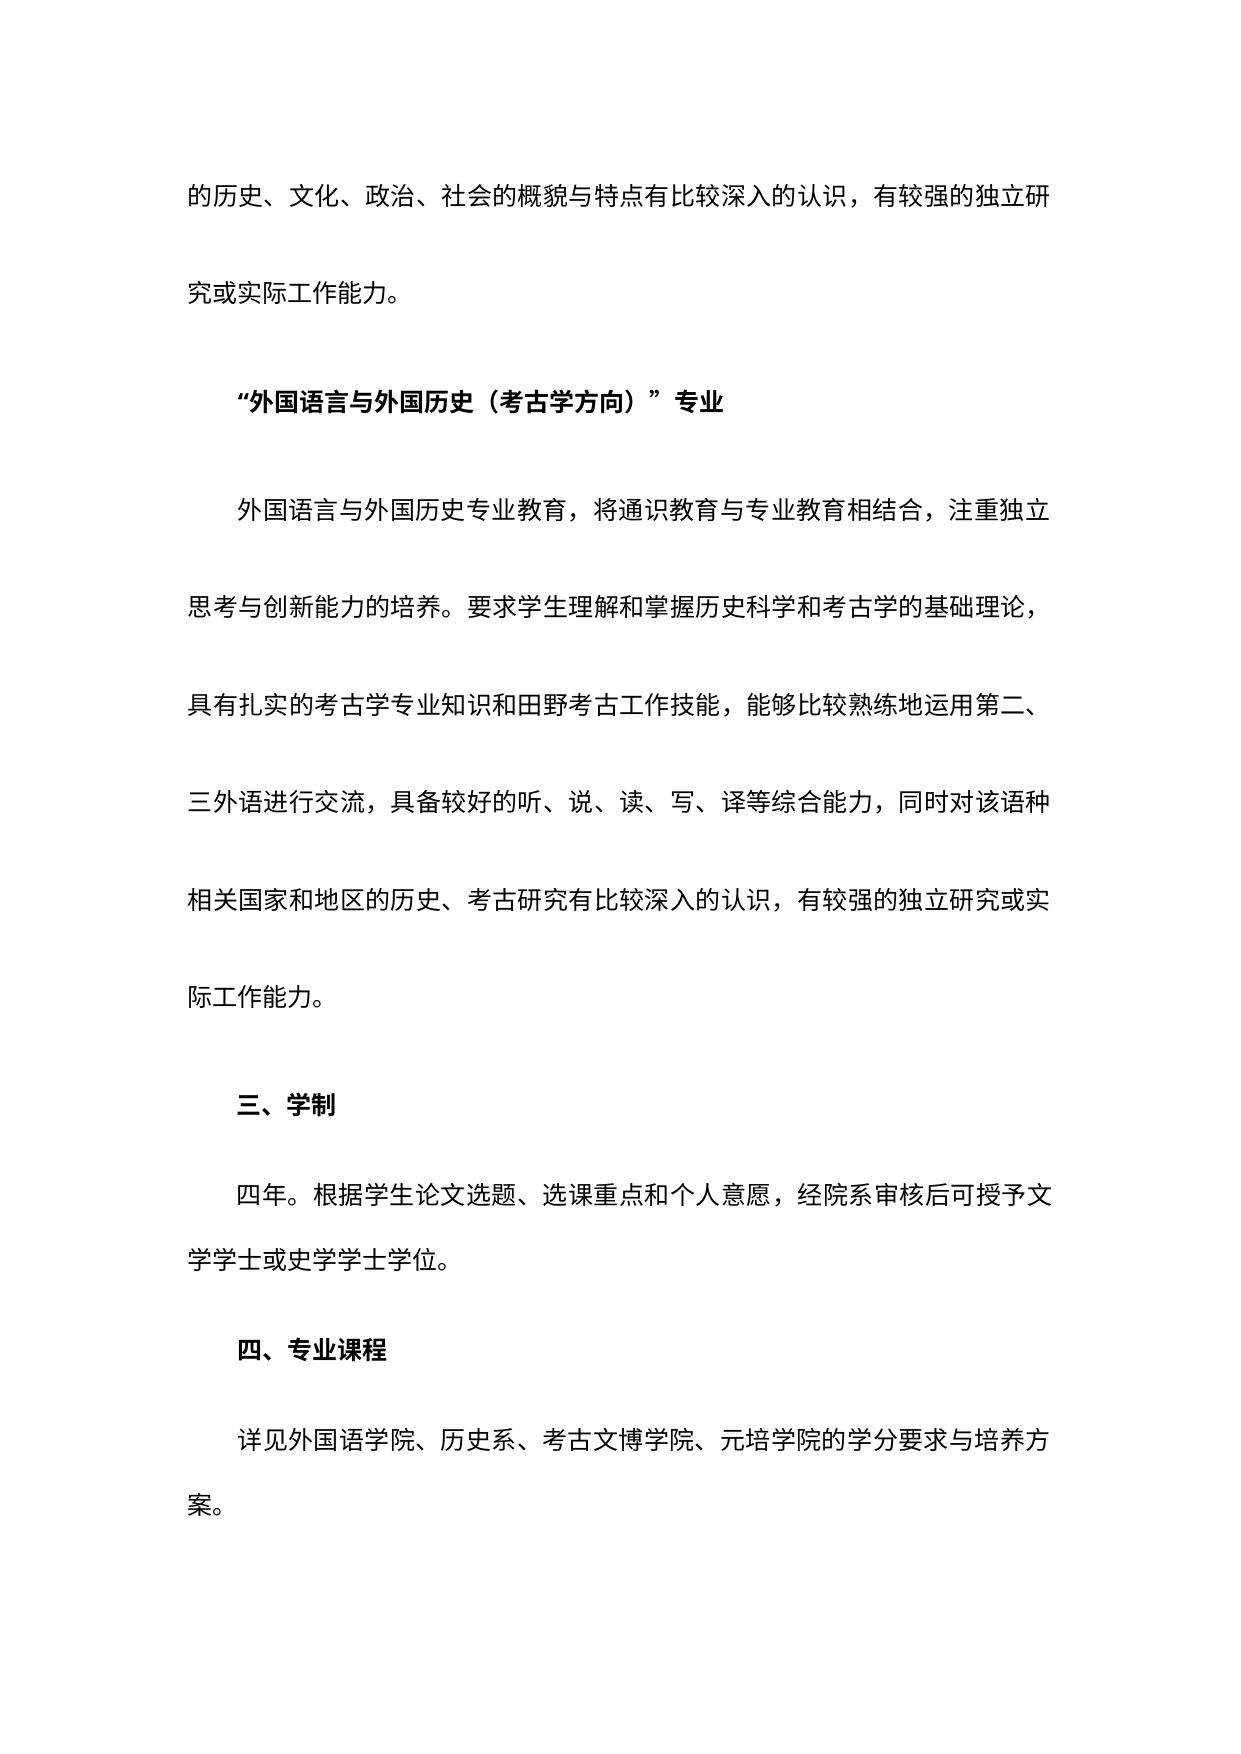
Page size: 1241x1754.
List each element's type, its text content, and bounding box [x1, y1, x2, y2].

text 外国语言与外国历史专业教育，将通识教育与专业教育相结合，注重独立思考与创新能力的培养。要求学生理解和掌握历史科学和考古学的基础理论，具有扎实的考古学专业知识和田野考古工作技能，能够比较熟练地运用第二、三外语进行交流，具备较好的听、说、读、写、译等综合能力，同时对该语种相关国家和地区的历史、考古研究有比较深入的认识，有较强的独立研究或实际工作能力。 [187, 476, 1053, 1028]
text 详见外国语学院、历史系、考古文博学院、元培学院的学分要求与培养方案。 [187, 1406, 1053, 1536]
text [187, 162, 1053, 324]
text 四、专业课程 [187, 1316, 1053, 1381]
text 三、学制 [187, 1071, 1053, 1136]
text 四年。根据学生论文选题、选课重点和个人意愿，经院系审核后可授予文学学士或史学学士学位。 [187, 1161, 1053, 1291]
text “外国语言与外国历史（考古学方向）”专业 [187, 368, 1053, 433]
